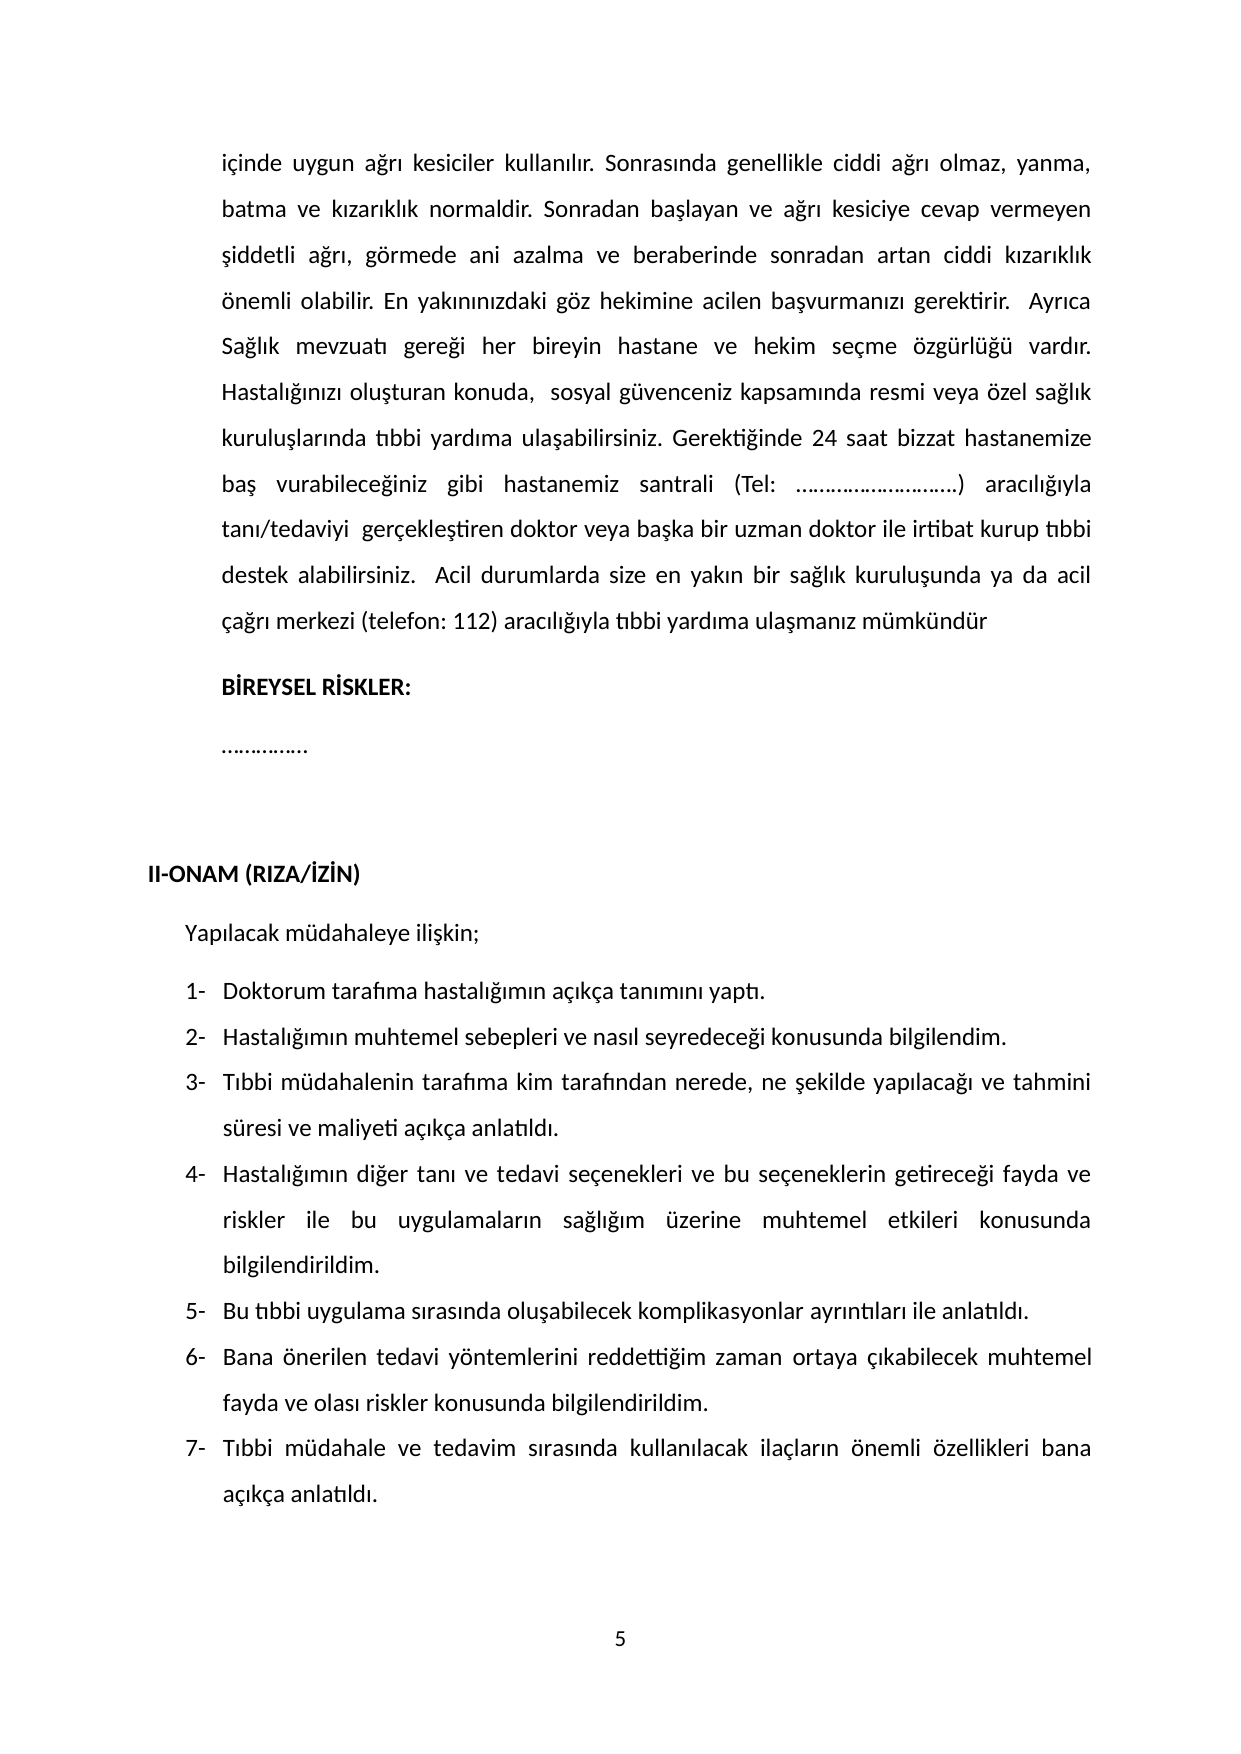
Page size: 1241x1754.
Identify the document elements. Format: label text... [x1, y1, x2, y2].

list Doktorum tarafıma hastalığımın açıkça tanımını yaptı. [185, 975, 1093, 1006]
list Tıbbi müdahale ve tedavim sırasında kullanılacak ilaçların önemli özellikleri bana açıkça anlatıldı. [185, 1432, 1093, 1509]
list Bana önerilen tedavi yöntemlerini reddettiğim zaman ortaya çıkabilecek muhtemel fayda ve olası riskler konusunda bilgilendirildim. [185, 1341, 1093, 1417]
list Bu tıbbi uygulama sırasında oluşabilecek komplikasyonlar ayrıntıları ile anlatıldı. [185, 1295, 1093, 1326]
text …………… [221, 730, 1093, 760]
text II-ONAM (RIZA/İZİN) [148, 859, 1093, 889]
list Hastalığımın muhtemel sebepleri ve nasıl seyredeceği konusunda bilgilendim. [185, 1021, 1093, 1051]
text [221, 148, 1093, 635]
text Yapılacak müdahaleye ilişkin; [185, 917, 1093, 947]
list Hastalığımın diğer tanı ve tedavi seçenekleri ve bu seçeneklerin getireceği fayda ve riskler ile bu uygulamaların sağlığım üzerine muhtemel etkileri konusunda bilgilendirildim. [185, 1158, 1093, 1280]
text BİREYSEL RİSKLER: [221, 671, 1093, 702]
list Tıbbi müdahalenin tarafıma kim tarafından nerede, ne şekilde yapılacağı ve tahmini süresi ve maliyeti açıkça anlatıldı. [185, 1067, 1093, 1143]
